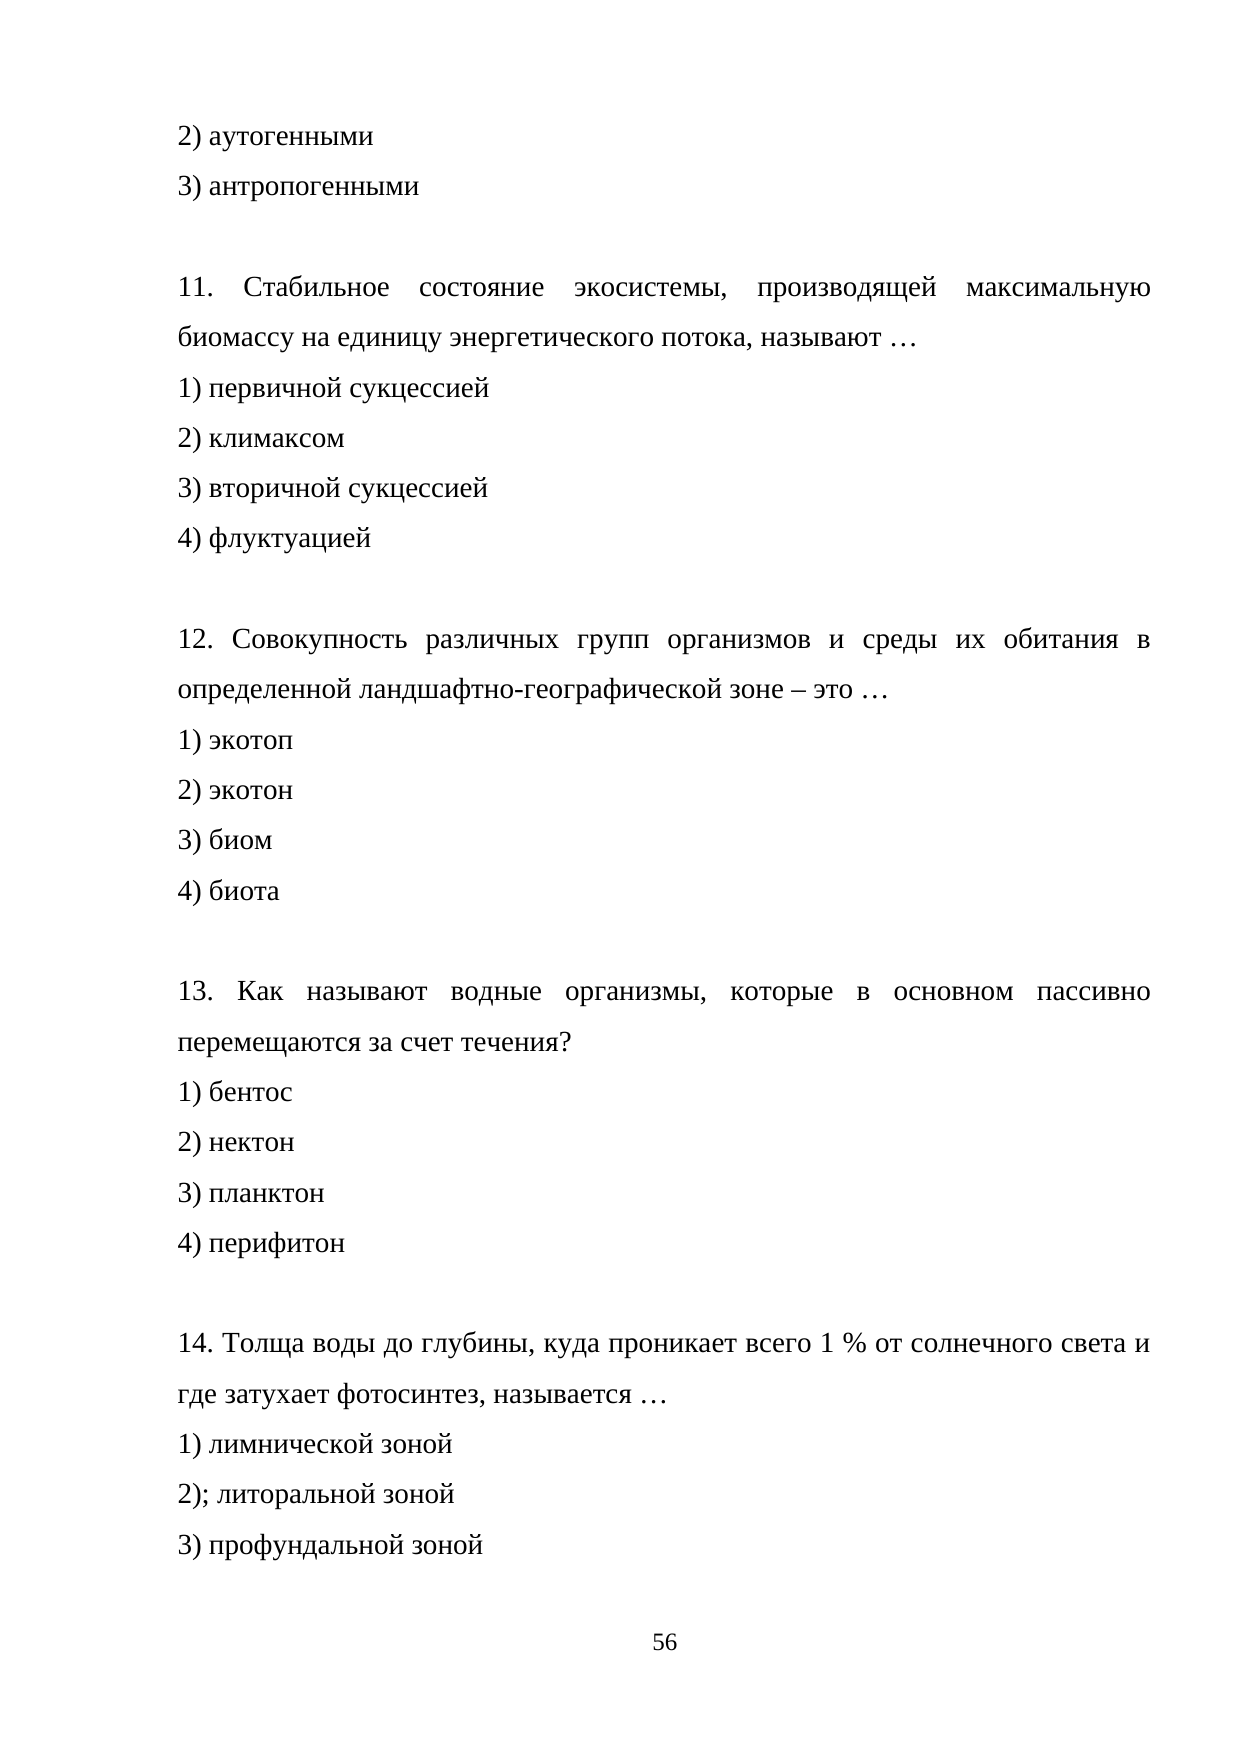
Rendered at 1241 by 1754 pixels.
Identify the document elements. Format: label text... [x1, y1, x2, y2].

text 4) перифитон [177, 1225, 1152, 1258]
text 4) биота [177, 873, 1152, 906]
text 2) климаксом [177, 420, 1152, 453]
text 14. Толща воды до глубины, куда проникает всего 1 % от солнечного света и где затухает фотосинтез, называется … [177, 1326, 1152, 1409]
text 1) лимнической зоной [177, 1426, 1152, 1460]
text 1) первичной сукцессией [177, 370, 1152, 403]
text 2) нектон [177, 1124, 1152, 1158]
text 3) профундальной зоной [177, 1527, 1152, 1560]
text 3) антропогенными [177, 168, 1152, 202]
text 1) экотоп [177, 722, 1152, 755]
text 1) бентос [177, 1074, 1152, 1108]
text 12. Совокупность различных групп организмов и среды их обитания в определенной ландшафтно-географической зоне – это … [177, 621, 1152, 705]
text 3) планктон [177, 1175, 1152, 1208]
text 3) вторичной сукцессией [177, 470, 1152, 504]
text 13. Как называют водные организмы, которые в основном пассивно перемещаются за счет течения? [177, 973, 1152, 1057]
text 3) биом [177, 822, 1152, 856]
text 11. Стабильное состояние экосистемы, производящей максимальную биомассу на единицу энергетического потока, называют … [177, 269, 1152, 353]
text 2) аутогенными [177, 118, 1152, 152]
text 4) флуктуацией [177, 521, 1152, 554]
text 2); литоральной зоной [177, 1477, 1152, 1510]
text 2) экотон [177, 772, 1152, 806]
